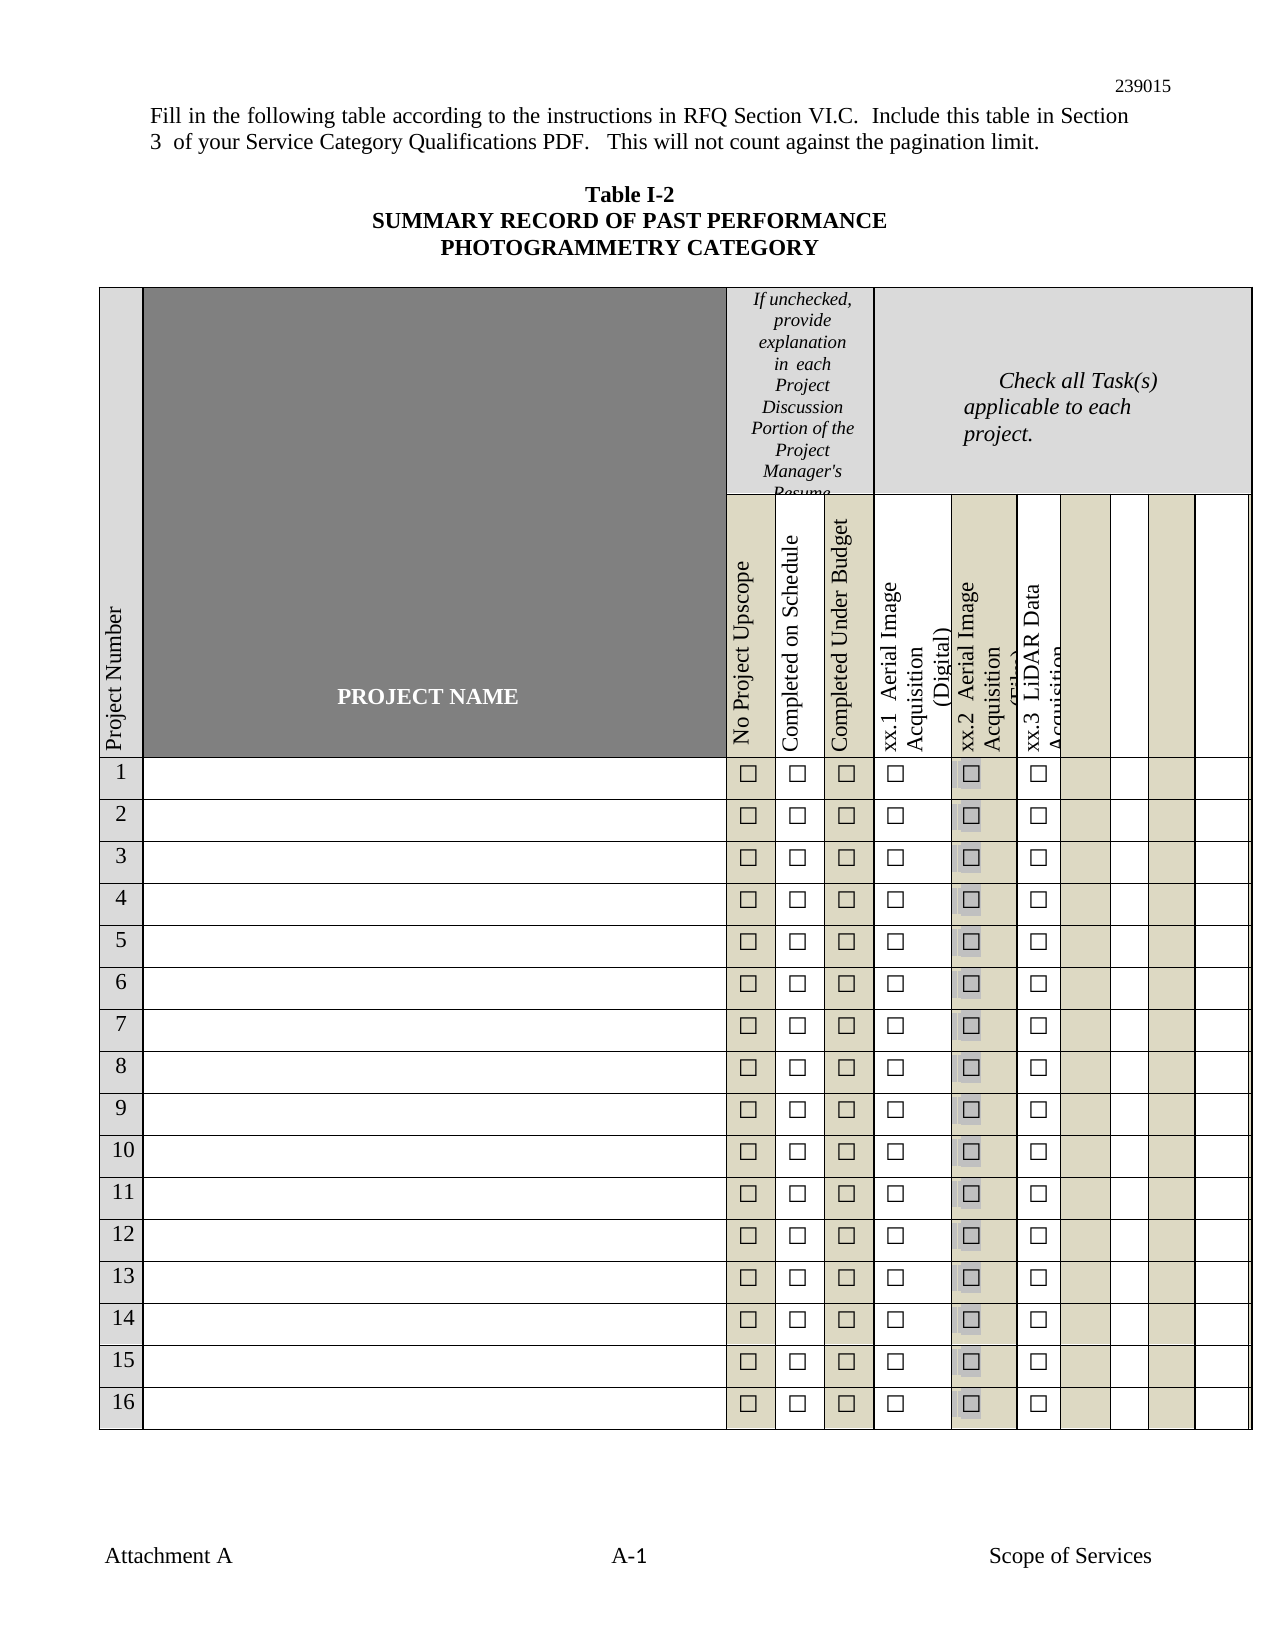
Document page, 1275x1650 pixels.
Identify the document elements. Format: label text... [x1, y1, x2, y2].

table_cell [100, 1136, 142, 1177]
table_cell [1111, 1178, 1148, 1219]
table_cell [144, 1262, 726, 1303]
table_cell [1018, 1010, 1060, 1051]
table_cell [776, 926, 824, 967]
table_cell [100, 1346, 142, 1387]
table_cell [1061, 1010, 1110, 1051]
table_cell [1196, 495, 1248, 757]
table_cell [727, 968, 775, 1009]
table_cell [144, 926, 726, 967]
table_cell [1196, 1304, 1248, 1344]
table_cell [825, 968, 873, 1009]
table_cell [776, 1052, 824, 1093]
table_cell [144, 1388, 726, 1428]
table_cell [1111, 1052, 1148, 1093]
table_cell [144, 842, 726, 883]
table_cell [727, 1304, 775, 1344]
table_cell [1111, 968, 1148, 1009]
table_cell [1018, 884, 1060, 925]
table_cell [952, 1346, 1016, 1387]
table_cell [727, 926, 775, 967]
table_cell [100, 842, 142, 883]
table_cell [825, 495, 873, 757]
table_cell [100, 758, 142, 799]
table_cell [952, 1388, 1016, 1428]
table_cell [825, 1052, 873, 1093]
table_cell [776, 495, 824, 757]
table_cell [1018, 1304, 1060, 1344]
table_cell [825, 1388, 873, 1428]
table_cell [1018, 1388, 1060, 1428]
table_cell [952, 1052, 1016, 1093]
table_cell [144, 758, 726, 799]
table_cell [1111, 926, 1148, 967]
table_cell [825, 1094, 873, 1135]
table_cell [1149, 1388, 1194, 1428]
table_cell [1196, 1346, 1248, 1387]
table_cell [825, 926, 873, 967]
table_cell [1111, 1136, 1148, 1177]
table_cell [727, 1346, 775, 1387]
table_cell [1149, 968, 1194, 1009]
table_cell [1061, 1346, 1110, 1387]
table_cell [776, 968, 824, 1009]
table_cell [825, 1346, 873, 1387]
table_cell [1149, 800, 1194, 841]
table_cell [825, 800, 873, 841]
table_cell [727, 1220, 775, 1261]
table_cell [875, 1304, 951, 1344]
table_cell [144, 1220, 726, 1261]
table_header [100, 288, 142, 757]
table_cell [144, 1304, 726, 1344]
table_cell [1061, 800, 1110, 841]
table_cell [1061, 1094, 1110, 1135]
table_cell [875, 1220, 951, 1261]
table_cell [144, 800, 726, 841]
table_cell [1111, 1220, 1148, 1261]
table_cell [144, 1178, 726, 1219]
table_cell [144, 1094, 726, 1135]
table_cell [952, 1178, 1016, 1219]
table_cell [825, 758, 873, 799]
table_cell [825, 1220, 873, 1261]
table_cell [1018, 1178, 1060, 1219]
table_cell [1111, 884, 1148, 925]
text SUMMARY RECORD OF PAST PERFORMANCE PHOTOGRAMMETRY CATEGORY [370, 207, 889, 260]
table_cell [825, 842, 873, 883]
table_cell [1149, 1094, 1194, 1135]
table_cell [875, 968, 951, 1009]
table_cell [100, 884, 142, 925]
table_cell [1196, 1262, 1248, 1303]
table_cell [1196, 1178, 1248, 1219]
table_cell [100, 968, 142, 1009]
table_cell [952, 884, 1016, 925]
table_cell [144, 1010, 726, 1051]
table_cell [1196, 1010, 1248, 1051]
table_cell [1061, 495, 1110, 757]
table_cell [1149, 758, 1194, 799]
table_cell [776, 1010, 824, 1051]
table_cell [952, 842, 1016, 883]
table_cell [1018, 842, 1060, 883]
text Fill in the following table according to the instructions in RFQ Section VI.C. Include this table in Section 3 of your Service Category Qualifications PDF. This will not count against the pagination limit. [150, 102, 1137, 155]
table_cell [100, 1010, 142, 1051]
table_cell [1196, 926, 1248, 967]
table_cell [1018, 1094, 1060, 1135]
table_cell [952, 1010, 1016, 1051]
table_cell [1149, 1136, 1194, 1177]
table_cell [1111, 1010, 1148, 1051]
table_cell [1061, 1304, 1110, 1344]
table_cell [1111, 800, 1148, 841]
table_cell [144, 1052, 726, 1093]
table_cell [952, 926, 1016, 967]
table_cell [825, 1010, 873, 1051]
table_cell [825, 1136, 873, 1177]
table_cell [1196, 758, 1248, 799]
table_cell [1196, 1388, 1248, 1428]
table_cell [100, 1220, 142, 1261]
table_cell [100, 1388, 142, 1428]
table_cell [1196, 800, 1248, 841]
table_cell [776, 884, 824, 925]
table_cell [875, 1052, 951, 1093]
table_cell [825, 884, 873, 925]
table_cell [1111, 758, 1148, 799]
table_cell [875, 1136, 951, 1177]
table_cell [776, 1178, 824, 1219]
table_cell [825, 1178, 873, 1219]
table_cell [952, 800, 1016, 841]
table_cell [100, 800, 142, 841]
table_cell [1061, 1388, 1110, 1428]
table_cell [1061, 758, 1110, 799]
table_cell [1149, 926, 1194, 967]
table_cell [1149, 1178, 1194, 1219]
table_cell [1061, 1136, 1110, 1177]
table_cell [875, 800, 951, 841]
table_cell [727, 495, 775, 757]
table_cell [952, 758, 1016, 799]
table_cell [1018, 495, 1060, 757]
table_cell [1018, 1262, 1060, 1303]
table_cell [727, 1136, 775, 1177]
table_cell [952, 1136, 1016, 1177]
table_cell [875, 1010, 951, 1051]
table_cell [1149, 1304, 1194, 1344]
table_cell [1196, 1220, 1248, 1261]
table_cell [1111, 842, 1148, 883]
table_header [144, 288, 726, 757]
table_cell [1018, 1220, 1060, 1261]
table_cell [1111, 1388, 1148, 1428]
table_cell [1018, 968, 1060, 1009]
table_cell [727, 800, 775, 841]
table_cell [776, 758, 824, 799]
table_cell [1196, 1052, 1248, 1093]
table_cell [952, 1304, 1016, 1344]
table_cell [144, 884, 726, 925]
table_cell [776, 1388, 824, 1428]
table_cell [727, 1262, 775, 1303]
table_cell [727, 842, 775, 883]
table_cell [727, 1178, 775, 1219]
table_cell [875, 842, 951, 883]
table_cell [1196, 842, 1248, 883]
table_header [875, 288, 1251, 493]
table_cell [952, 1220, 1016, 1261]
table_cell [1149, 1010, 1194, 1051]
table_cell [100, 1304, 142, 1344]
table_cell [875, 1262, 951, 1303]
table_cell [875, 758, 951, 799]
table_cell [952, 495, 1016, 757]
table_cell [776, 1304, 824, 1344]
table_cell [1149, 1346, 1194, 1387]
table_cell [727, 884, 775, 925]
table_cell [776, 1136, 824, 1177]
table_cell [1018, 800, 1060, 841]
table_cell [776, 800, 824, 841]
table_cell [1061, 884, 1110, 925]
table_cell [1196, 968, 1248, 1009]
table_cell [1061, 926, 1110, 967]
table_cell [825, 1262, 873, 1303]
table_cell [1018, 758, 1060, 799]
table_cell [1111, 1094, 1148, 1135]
subtitle Table I-2 [88, 181, 1171, 207]
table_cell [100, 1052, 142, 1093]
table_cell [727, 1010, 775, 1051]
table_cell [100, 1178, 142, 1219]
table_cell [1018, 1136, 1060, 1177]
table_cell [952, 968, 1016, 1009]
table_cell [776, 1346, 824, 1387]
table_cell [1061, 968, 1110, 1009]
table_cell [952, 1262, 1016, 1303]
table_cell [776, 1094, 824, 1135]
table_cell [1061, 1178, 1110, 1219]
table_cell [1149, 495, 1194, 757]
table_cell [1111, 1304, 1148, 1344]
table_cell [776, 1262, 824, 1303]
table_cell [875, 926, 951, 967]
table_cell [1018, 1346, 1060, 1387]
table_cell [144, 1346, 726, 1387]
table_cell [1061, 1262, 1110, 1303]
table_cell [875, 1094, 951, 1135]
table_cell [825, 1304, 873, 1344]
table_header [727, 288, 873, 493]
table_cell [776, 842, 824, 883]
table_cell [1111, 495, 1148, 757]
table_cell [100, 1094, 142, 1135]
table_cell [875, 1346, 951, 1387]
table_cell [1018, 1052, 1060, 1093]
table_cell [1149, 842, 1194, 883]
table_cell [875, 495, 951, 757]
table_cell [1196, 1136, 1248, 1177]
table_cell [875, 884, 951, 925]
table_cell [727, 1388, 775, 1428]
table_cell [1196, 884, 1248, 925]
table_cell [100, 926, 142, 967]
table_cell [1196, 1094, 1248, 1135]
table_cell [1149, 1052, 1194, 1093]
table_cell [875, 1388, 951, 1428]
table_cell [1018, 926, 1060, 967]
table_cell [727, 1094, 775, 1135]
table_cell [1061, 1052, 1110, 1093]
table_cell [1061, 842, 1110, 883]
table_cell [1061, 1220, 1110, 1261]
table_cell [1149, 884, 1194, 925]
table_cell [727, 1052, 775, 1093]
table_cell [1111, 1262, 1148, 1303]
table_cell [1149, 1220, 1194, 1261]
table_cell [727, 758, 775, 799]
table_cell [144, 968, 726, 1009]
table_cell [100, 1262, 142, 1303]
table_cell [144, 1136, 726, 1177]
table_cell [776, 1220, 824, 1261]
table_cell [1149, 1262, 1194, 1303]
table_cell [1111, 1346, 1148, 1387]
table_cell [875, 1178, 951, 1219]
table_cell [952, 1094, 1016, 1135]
